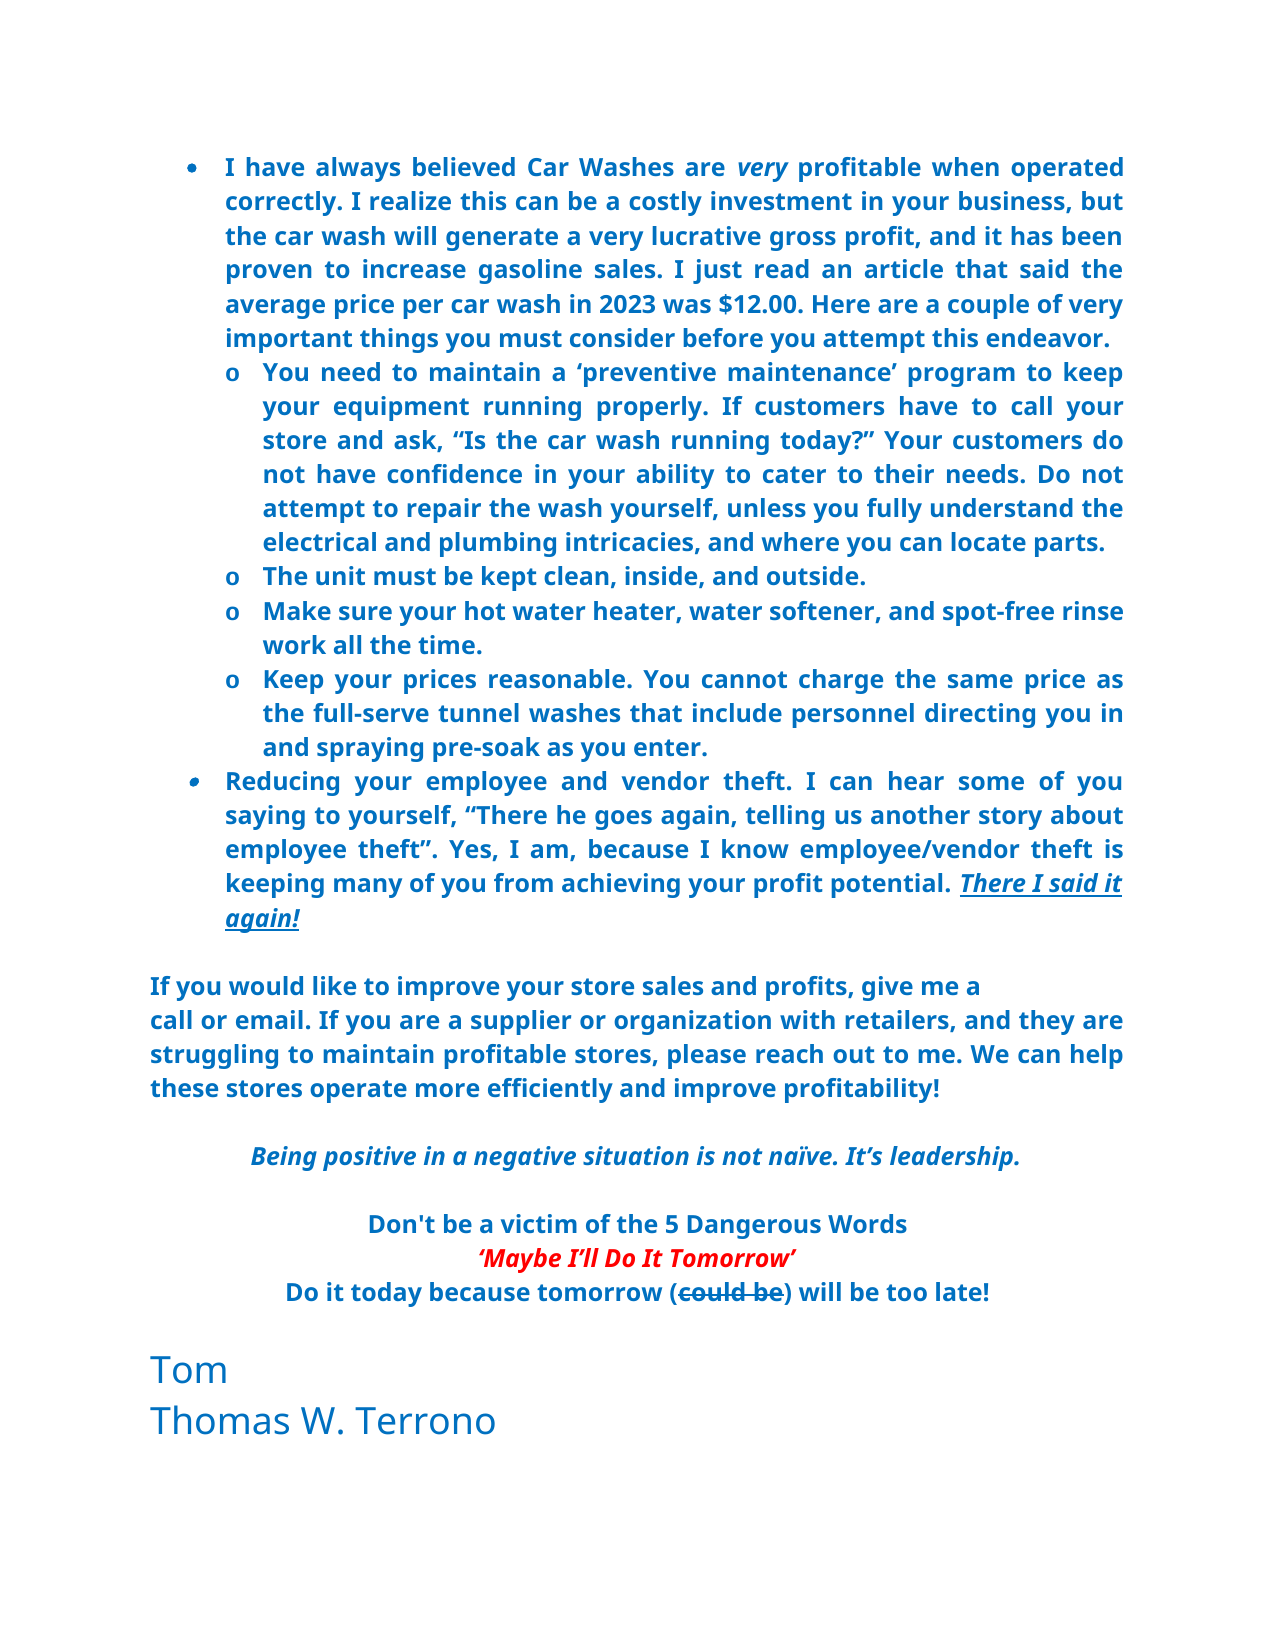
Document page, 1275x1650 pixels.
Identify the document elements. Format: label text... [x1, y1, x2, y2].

list You need to maintain a ‘preventive maintenance’ program to keep your equipment running properly. If customers have to call your store and ask, “Is the car wash running today?” Your customers do not have confidence in your ability to cater to their needs. Do not attempt to repair the wash yourself, unless you fully understand the electrical and plumbing intricacies, and where you can locate parts. [225, 354, 1125, 559]
text ‘Maybe I’ll Do It Tomorrow’ [150, 1241, 1125, 1275]
text Being positive in a negative situation is not naïve. It’s leadership. [150, 1139, 1125, 1173]
text If you would like to improve your store sales and profits, give me a [150, 968, 1125, 1002]
list Reducing your employee and vendor theft. I can hear some of you saying to yourself, “There he goes again, telling us another story about employee theft”. Yes, I am, because I know employee/vendor theft is keeping many of you from achieving your profit potential. There I said it again! [187, 764, 1125, 934]
list I have always believed Car Washes are very profitable when operated correctly. I realize this can be a costly investment in your business, but the car wash will generate a very lucrative gross profit, and it has been proven to increase gasoline sales. I just read an article that said the average price per car wash in 2023 was $12.00. Here are a couple of very important things you must consider before you attempt this endeavor. [187, 150, 1125, 354]
text Do it today because tomorrow (could be) will be too late! [150, 1275, 1125, 1309]
list Make sure your hot water heater, water softener, and spot-free rinse work all the time. [225, 593, 1125, 662]
text Tom Thomas W. Terrono [150, 1343, 1125, 1473]
list Keep your prices reasonable. You cannot charge the same price as the full-serve tunnel washes that include personnel directing you in and spraying pre-soak as you enter. [225, 662, 1125, 764]
text call or email. If you are a supplier or organization with retailers, and they are struggling to maintain profitable stores, please reach out to me. We can help these stores operate more efficiently and improve profitability! [150, 1002, 1125, 1104]
text Don't be a victim of the 5 Dangerous Words [150, 1207, 1125, 1241]
list The unit must be kept clean, inside, and outside. [225, 559, 1125, 593]
